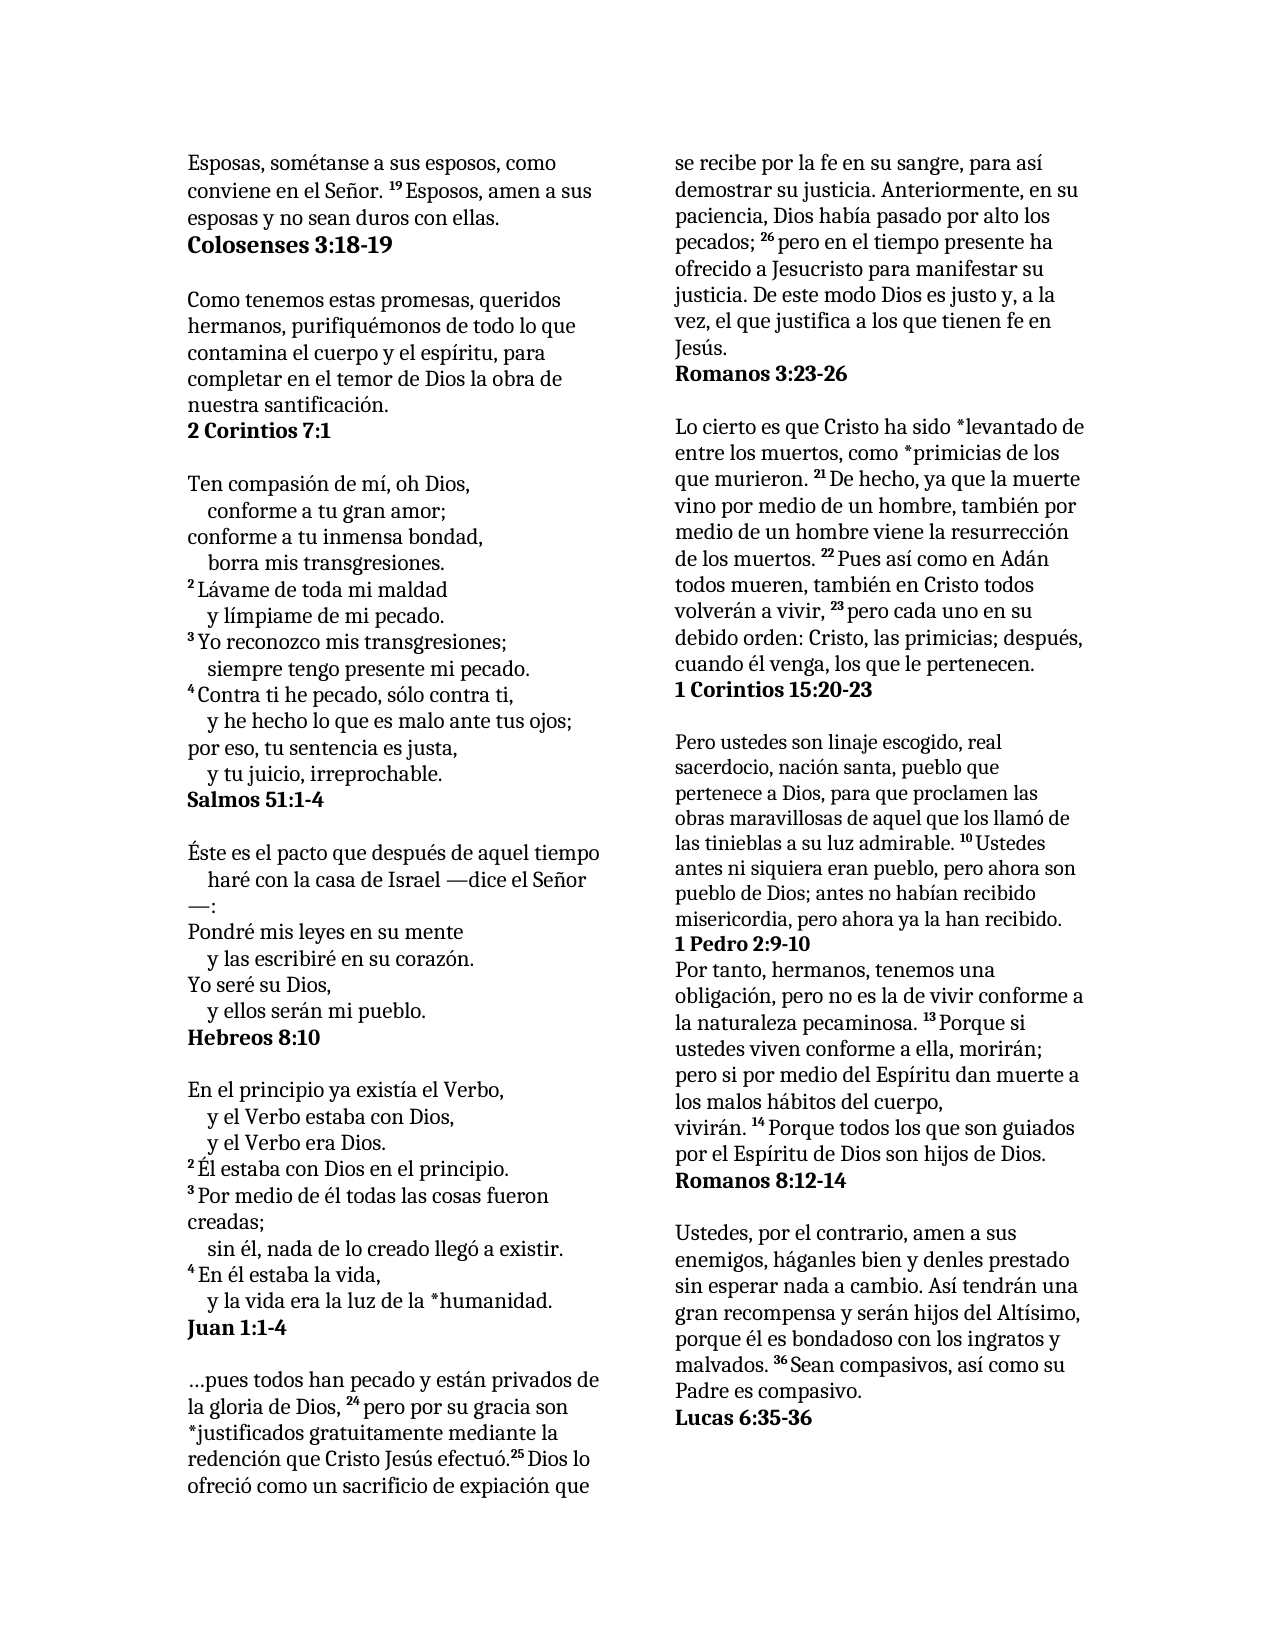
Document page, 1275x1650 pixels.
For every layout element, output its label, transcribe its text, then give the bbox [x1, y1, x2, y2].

text …pues todos han pecado y están privados de la gloria de Dios, 24 pero por su gracia son *justificados gratuitamente mediante la redención que Cristo Jesús efectuó.25 Dios lo ofreció como un sacrificio de expiación que se recibe por la fe en su sangre, para así demostrar su justicia. Anteriormente, en su paciencia, Dios había pasado por alto los pecados; 26 pero en el tiempo presente ha ofrecido a Jesucristo para manifestar su justicia. De este modo Dios es justo y, a la vez, el que justifica a los que tienen fe en Jesús. [675, 150, 1087, 361]
text Lo cierto es que Cristo ha sido *levantado de entre los muertos, como *primicias de los que murieron. 21 De hecho, ya que la muerte vino por medio de un hombre, también por medio de un hombre viene la resurrección de los muertos. 22 Pues así como en Adán todos mueren, también en Cristo todos volverán a vivir, 23 pero cada uno en su debido orden: Cristo, las primicias; después, cuando él venga, los que le pertenecen. [675, 413, 1087, 677]
text Colosenses 3:18-19 [187, 231, 600, 260]
text 2 Corintios 7:1 [187, 418, 600, 445]
text Como tenemos estas promesas, queridos hermanos, purifiquémonos de todo lo que contamina el cuerpo y el espíritu, para completar en el temor de Dios la obra de nuestra santificación. [389, 287, 600, 418]
text Por tanto, hermanos, tenemos una obligación, pero no es la de vivir conforme a la naturaleza pecaminosa. 13 Porque si ustedes viven conforme a ella, morirán; pero si por medio del Espíritu dan muerte a los malos hábitos del cuerpo, vivirán. 14 Porque todos los que son guiados por el Espíritu de Dios son hijos de Dios. [675, 957, 1087, 1167]
text 1 Corintios 15:20-23 [675, 677, 1087, 703]
text Juan 1:1-4 [187, 1314, 600, 1341]
text 1 Pedro 2:9-10 [675, 931, 1087, 957]
text En el principio ya existía el Verbo, y el Verbo estaba con Dios, y el Verbo era Dios. 2 Él estaba con Dios en el principio. 3 Por medio de él todas las cosas fueron creadas; sin él, nada de lo creado llegó a existir. 4 En él estaba la vida, y la vida era la luz de la *humanidad. [187, 1077, 600, 1314]
text Lucas 6:35-36 [675, 1405, 1087, 1431]
text Esposas, sométanse a sus esposos, como conviene en el Señor. 19 Esposos, amen a sus esposas y no sean duros con ellas. [187, 150, 600, 231]
text Éste es el pacto que después de aquel tiempo haré con la casa de Israel —dice el Señor—: Pondré mis leyes en su mente y las escribiré en su corazón. Yo seré su Dios, y ellos serán mi pueblo. [216, 866, 600, 1024]
text Romanos 8:12-14 [675, 1167, 1087, 1194]
text Ustedes, por el contrario, amen a sus enemigos, háganles bien y denles prestado sin esperar nada a cambio. Así tendrán una gran recompensa y serán hijos del Altísimo, porque él es bondadoso con los ingratos y malvados. 36 Sean compasivos, así como su Padre es compasivo. [862, 1220, 1087, 1405]
text …pues todos han pecado y están privados de la gloria de Dios, 24 pero por su gracia son *justificados gratuitamente mediante la redención que Cristo Jesús efectuó.25 Dios lo ofreció como un sacrificio de expiación que se recibe por la fe en su sangre, para así demostrar su justicia. Anteriormente, en su paciencia, Dios había pasado por alto los pecados; 26 pero en el tiempo presente ha ofrecido a Jesucristo para manifestar su justicia. De este modo Dios es justo y, a la vez, el que justifica a los que tienen fe en Jesús. [187, 1367, 600, 1499]
text Salmos 51:1-4 [187, 787, 600, 814]
text Ten compasión de mí, oh Dios, conforme a tu gran amor; conforme a tu inmensa bondad, borra mis transgresiones. 2 Lávame de toda mi maldad y límpiame de mi pecado. [187, 471, 600, 629]
text Hebreos 8:10 [187, 1024, 600, 1051]
text Romanos 3:23-26 [675, 361, 1087, 387]
text 3 Yo reconozco mis transgresiones; siempre tengo presente mi pecado. 4 Contra ti he pecado, sólo contra ti, y he hecho lo que es malo ante tus ojos; por eso, tu sentencia es justa, y tu juicio, irreprochable. [187, 629, 600, 787]
